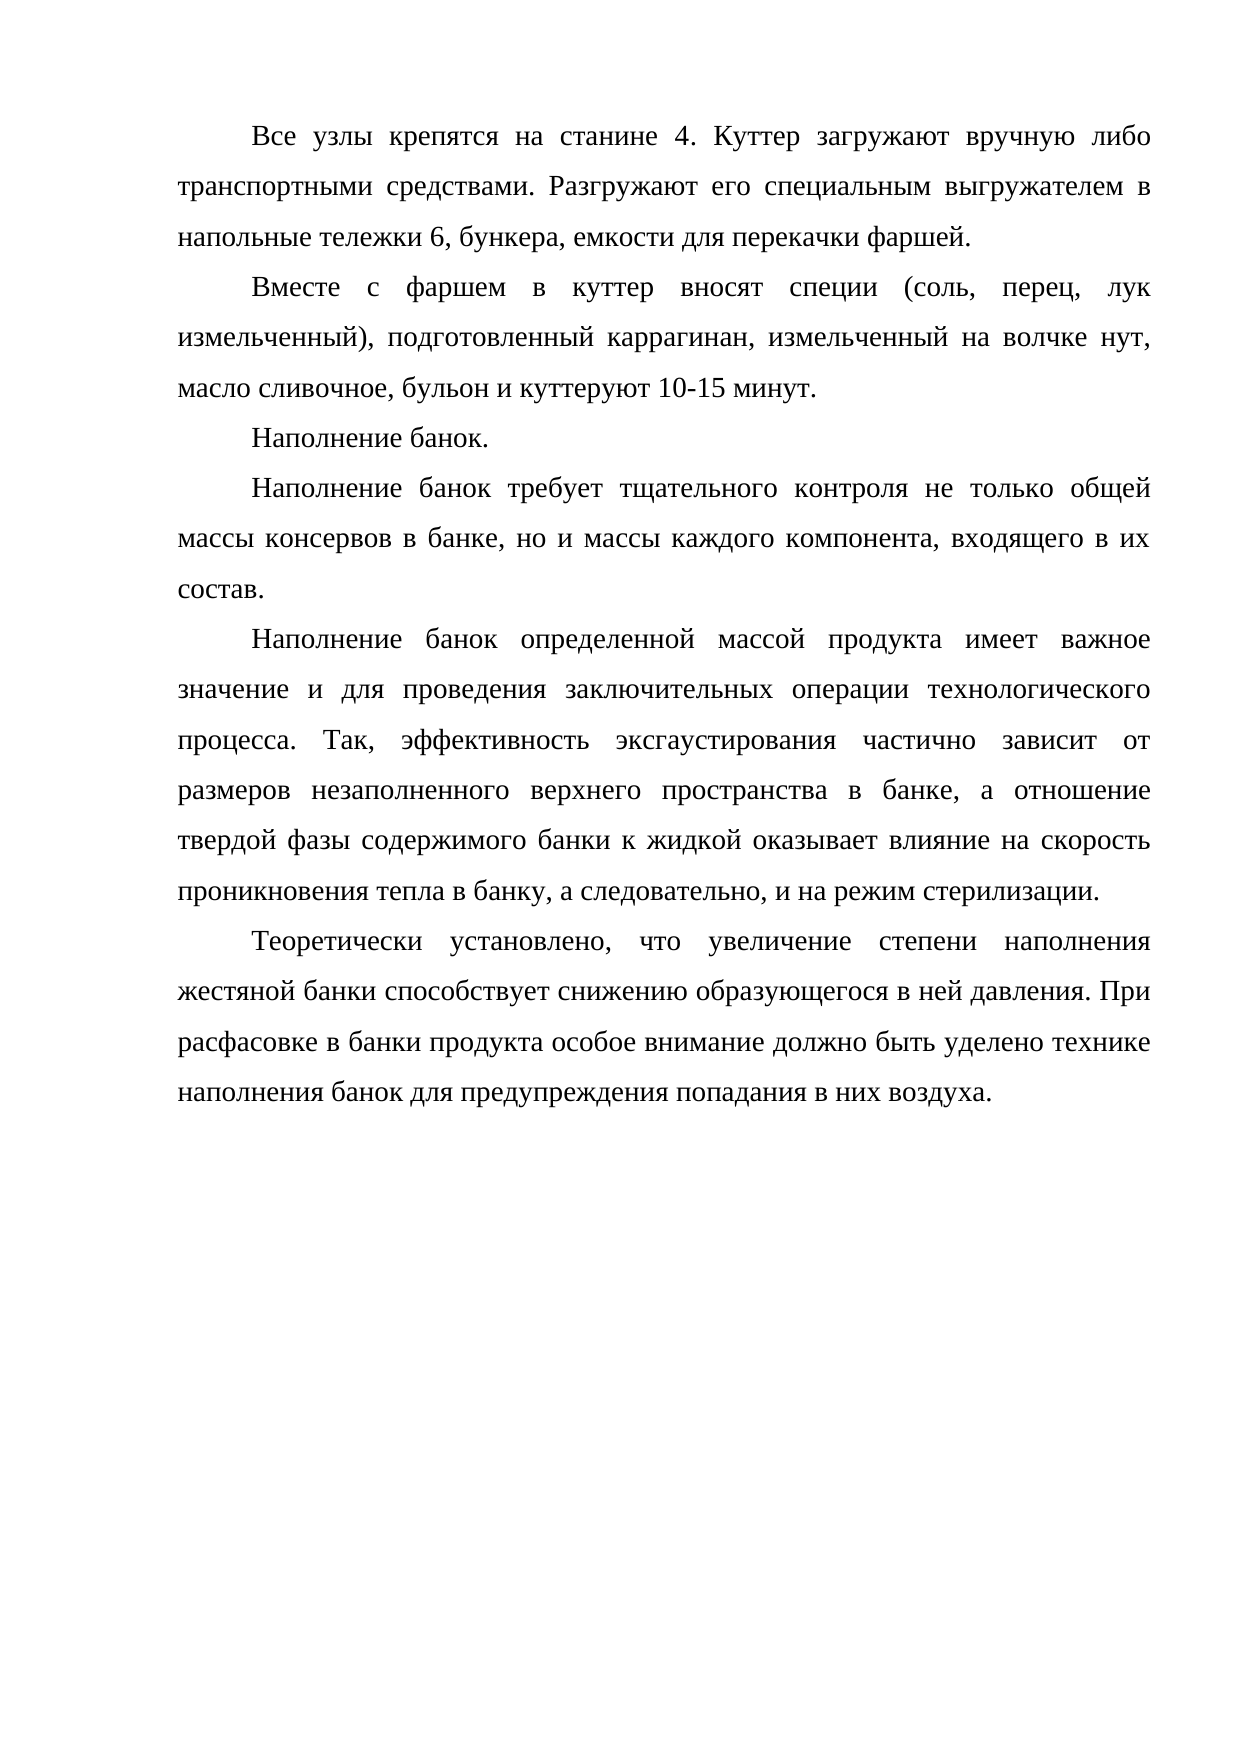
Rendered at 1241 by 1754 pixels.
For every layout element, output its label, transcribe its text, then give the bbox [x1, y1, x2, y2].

text Теоретически установлено, что увеличение степени наполнения жестяной банки способствует снижению образующегося в ней давления. При расфасовке в банки продукта особое внимание должно быть уделено технике наполнения банок для предупреждения попадания в них воздуха. [177, 923, 1152, 1108]
text Наполнение банок требует тщательного контроля не только общей массы консервов в банке, но и массы каждого компонента, входящего в их состав. [177, 470, 1152, 604]
text Вместе с фаршем в куттер вносят специи (соль, перец, лук измельченный), подготовленный каррагинан, измельченный на волчке нут, масло сливочное, бульон и куттеруют 10-15 минут. [177, 269, 1152, 403]
text Все узлы крепятся на станине 4. Куттер загружают вручную либо транспортными средствами. Разгружают его специальным выгружателем в напольные тележки 6, бункера, емкости для перекачки фаршей. [177, 118, 1152, 252]
text Наполнение банок. [177, 420, 1152, 453]
text Наполнение банок определенной массой продукта имеет важное значение и для проведения заключительных операции технологического процесса. Так, эффективность эксгаустирования частично зависит от размеров незаполненного верхнего пространства в банке, а отношение твердой фазы содержимого банки к жидкой оказывает влияние на скорость проникновения тепла в банку, а следовательно, и на режим стерилизации. [177, 621, 1152, 906]
